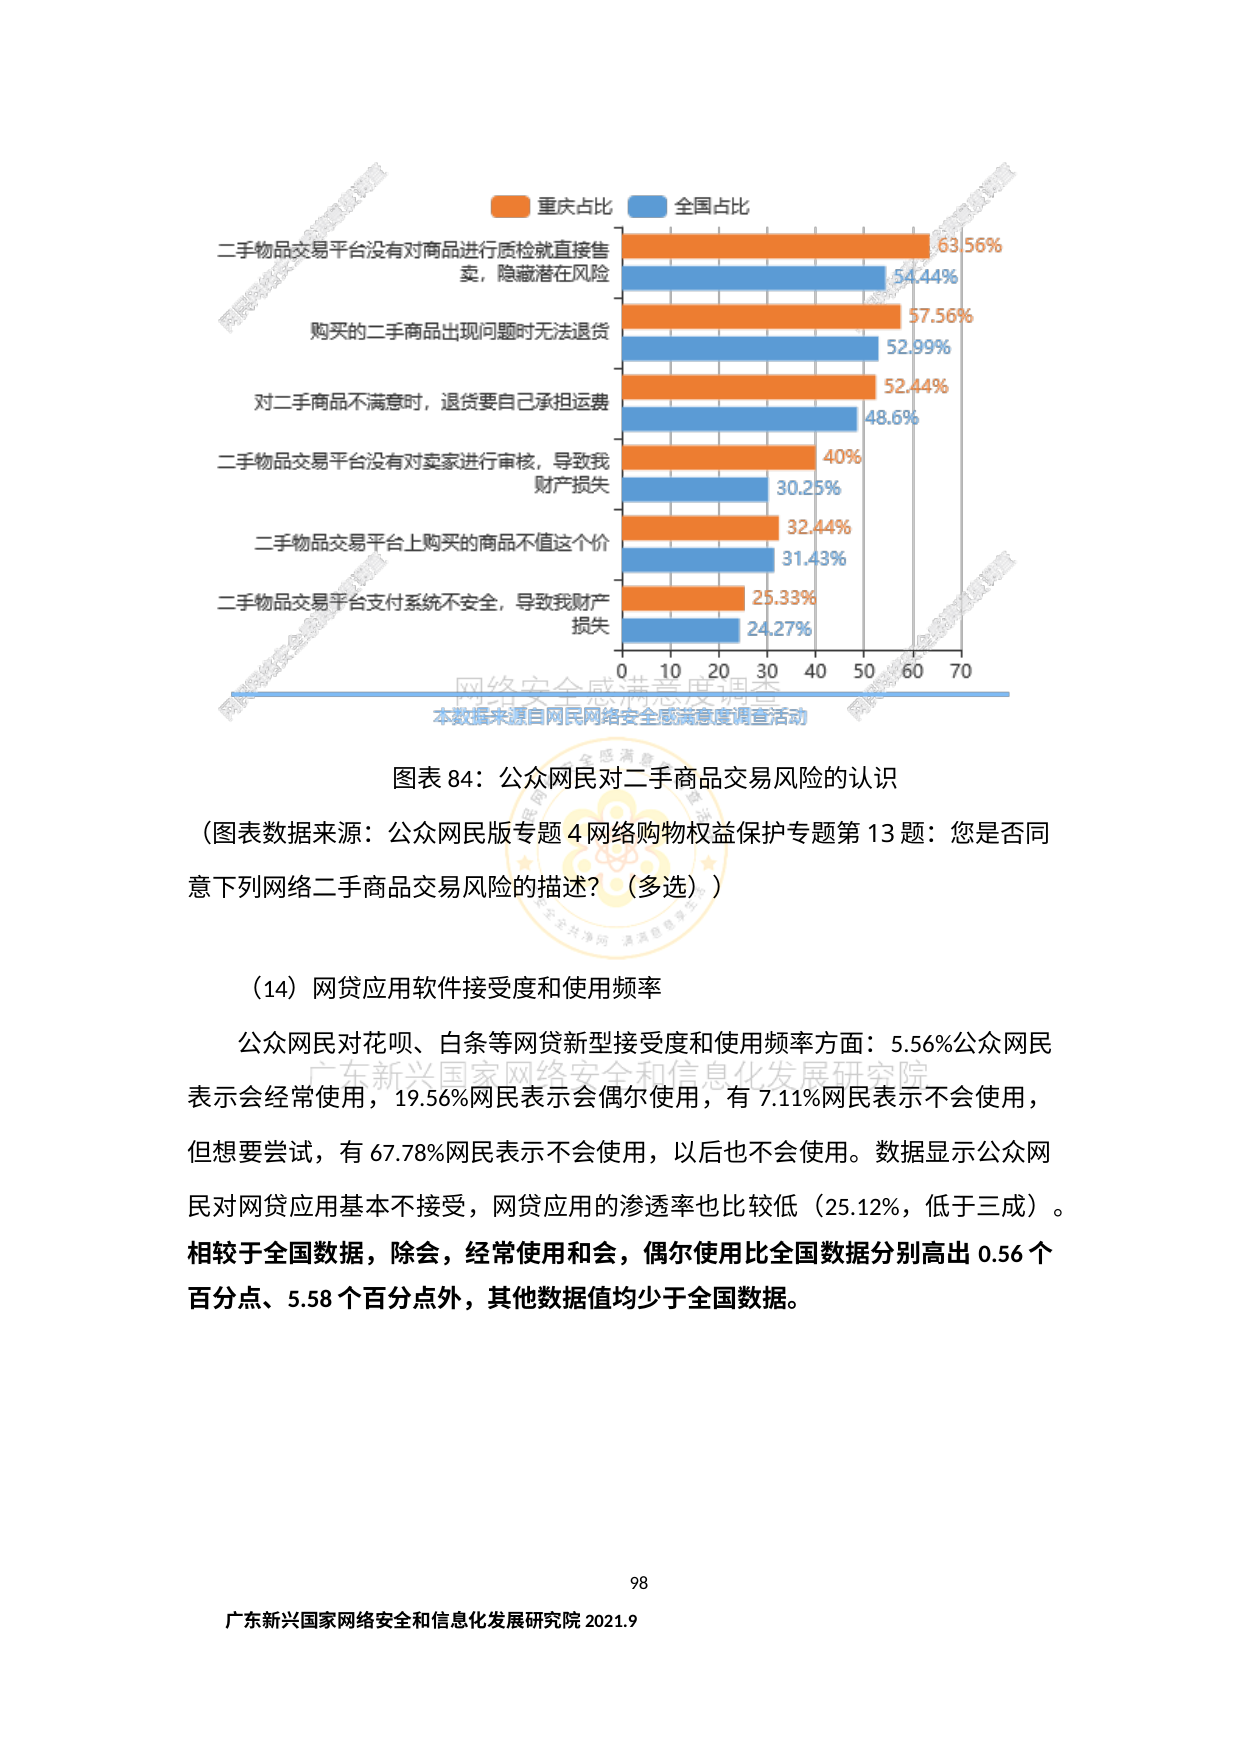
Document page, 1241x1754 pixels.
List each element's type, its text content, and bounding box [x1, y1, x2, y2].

text 图表84：公众网民对二手商品交易风险的认识 [187, 759, 1053, 795]
text （图表数据来源：公众网民版专题4网络购物权益保护专题第13题：您是否同意下列网络二手商品交易风险的描述？（多选）） [187, 813, 1053, 904]
picture [202, 150, 1039, 744]
text 公众网民对花呗、白条等网贷新型接受度和使用频率方面：5.56%公众网民表示会经常使用，19.56%网民表示会偶尔使用，有7.11%网民表示不会使用，但想要尝试，有67.78%网民表示不会使用，以后也不会使用。数据显示公众网民对网贷应用基本不接受，网贷应用的渗透率也比较低（25.12%，低于三成）。相较于全国数据，除会，经常使用和会，偶尔使用比全国数据分别高出0.56个百分点、5.58个百分点外，其他数据值均少于全国数据。 [187, 1023, 1053, 1314]
text （14）网贷应用软件接受度和使用频率 [187, 969, 1053, 1005]
